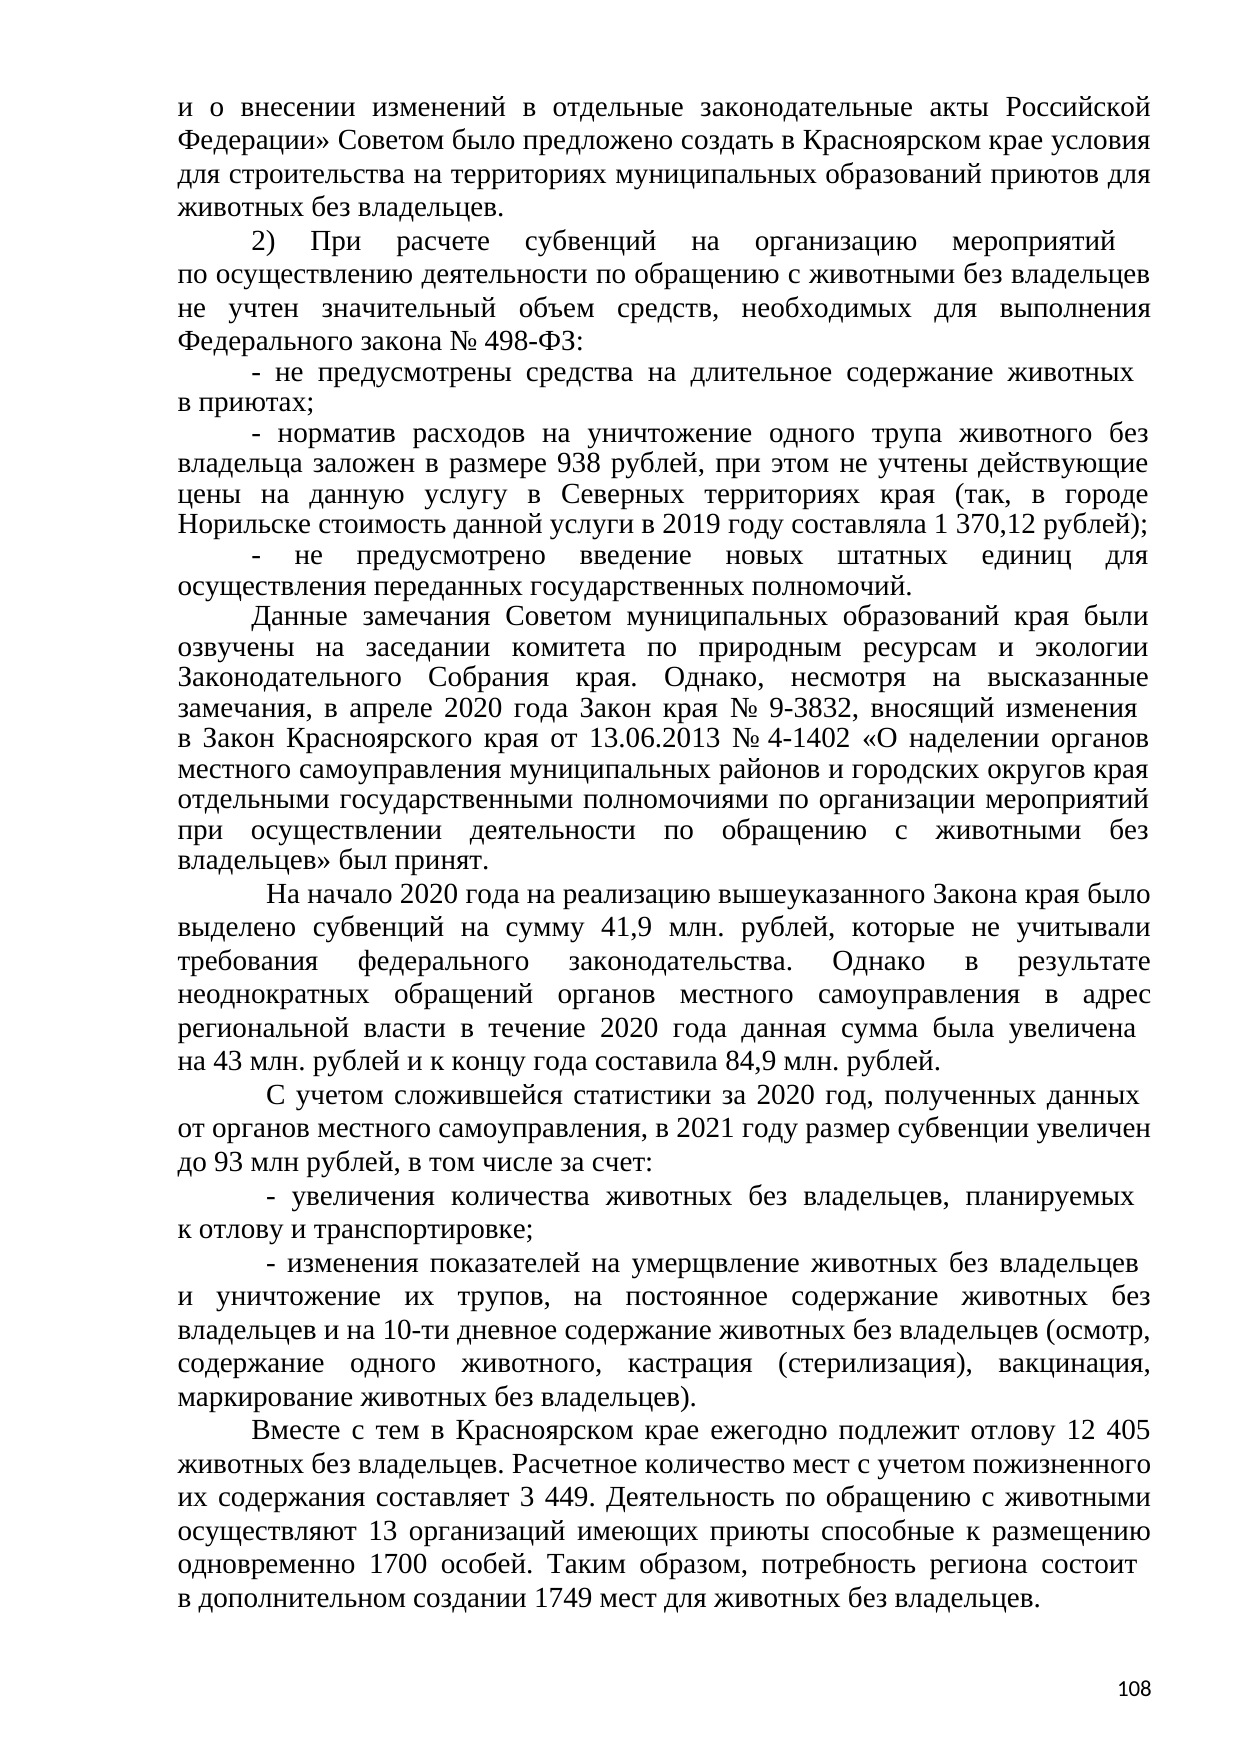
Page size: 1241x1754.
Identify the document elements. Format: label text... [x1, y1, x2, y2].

text - не предусмотрено введение новых штатных единиц для осуществления переданных государственных полномочий. [177, 540, 1149, 601]
text С учетом сложившейся статистики за 2020 год, полученных данных от органов местного самоуправления, в 2021 году размер субвенции увеличен до 93 млн рублей, в том числе за счет: [177, 1077, 1152, 1178]
text Данные замечания Советом муниципальных образований края были озвучены на заседании комитета по природным ресурсам и экологии Законодательного Собрания края. Однако, несмотря на высказанные замечания, в апреле 2020 года Закон края № 9-3832, вносящий изменения в Закон Красноярского края от 13.06.2013 № 4-1402 «О наделении органов местного самоуправления муниципальных районов и городских округов края отдельными государственными полномочиями по организации мероприятий при осуществлении деятельности по обращению с животными без владельцев» был принят. [177, 601, 1149, 876]
text На начало 2020 года на реализацию вышеуказанного Закона края было выделено субвенций на сумму 41,9 млн. рублей, которые не учитывали требования федерального законодательства. Однако в результате неоднократных обращений органов местного самоуправления в адрес региональной власти в течение 2020 года данная сумма была увеличена на 43 млн. рублей и к концу года составила 84,9 млн. рублей. [177, 876, 1152, 1077]
text - не предусмотрены средства на длительное содержание животных в приютах; [177, 357, 1149, 418]
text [177, 89, 1152, 223]
text 2) При расчете субвенций на организацию мероприятий по осуществлению деятельности по обращению с животными без владельцев не учтен значительный объем средств, необходимых для выполнения Федерального закона № 498-ФЗ: [177, 223, 1152, 357]
text - увеличения количества животных без владельцев, планируемых к отлову и транспортировке; [177, 1178, 1152, 1245]
text - норматив расходов на уничтожение одного трупа животного без владельца заложен в размере 938 рублей, при этом не учтены действующие цены на данную услугу в Северных территориях края (так, в городе Норильске стоимость данной услуги в 2019 году составляла 1 370,12 рублей); [177, 418, 1149, 540]
text - изменения показателей на умерщвление животных без владельцев и уничтожение их трупов, на постоянное содержание животных без владельцев и на 10-ти дневное содержание животных без владельцев (осмотр, содержание одного животного, кастрация (стерилизация), вакцинация, маркирование животных без владельцев). [177, 1245, 1152, 1412]
text Вместе с тем в Красноярском крае ежегодно подлежит отлову 12 405 животных без владельцев. Расчетное количество мест с учетом пожизненного их содержания составляет 3 449. Деятельность по обращению с животными осуществляют 13 организаций имеющих приюты способные к размещению одновременно 1700 особей. Таким образом, потребность региона состоит в дополнительном создании 1749 мест для животных без владельцев. [177, 1412, 1152, 1614]
